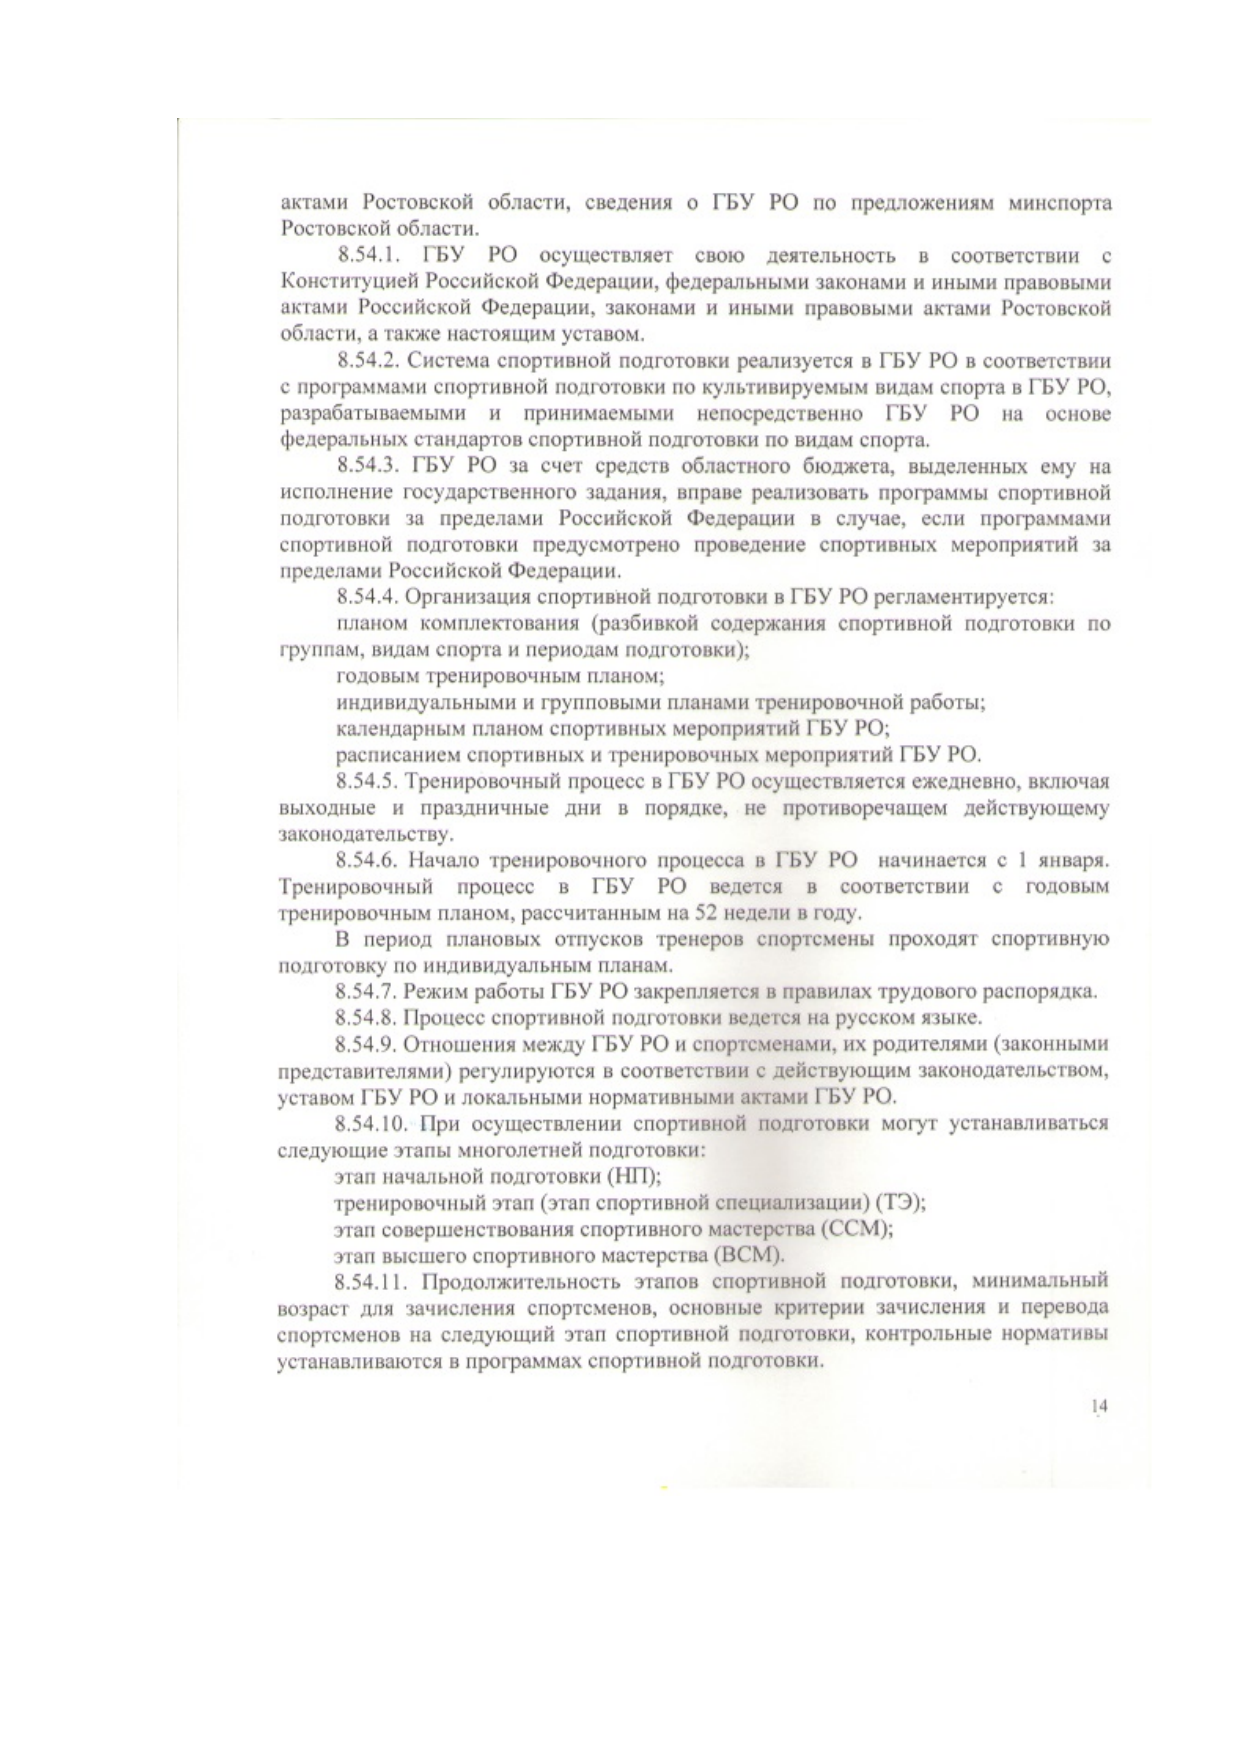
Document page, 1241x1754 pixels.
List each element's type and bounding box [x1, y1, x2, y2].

picture [177, 118, 1152, 1496]
